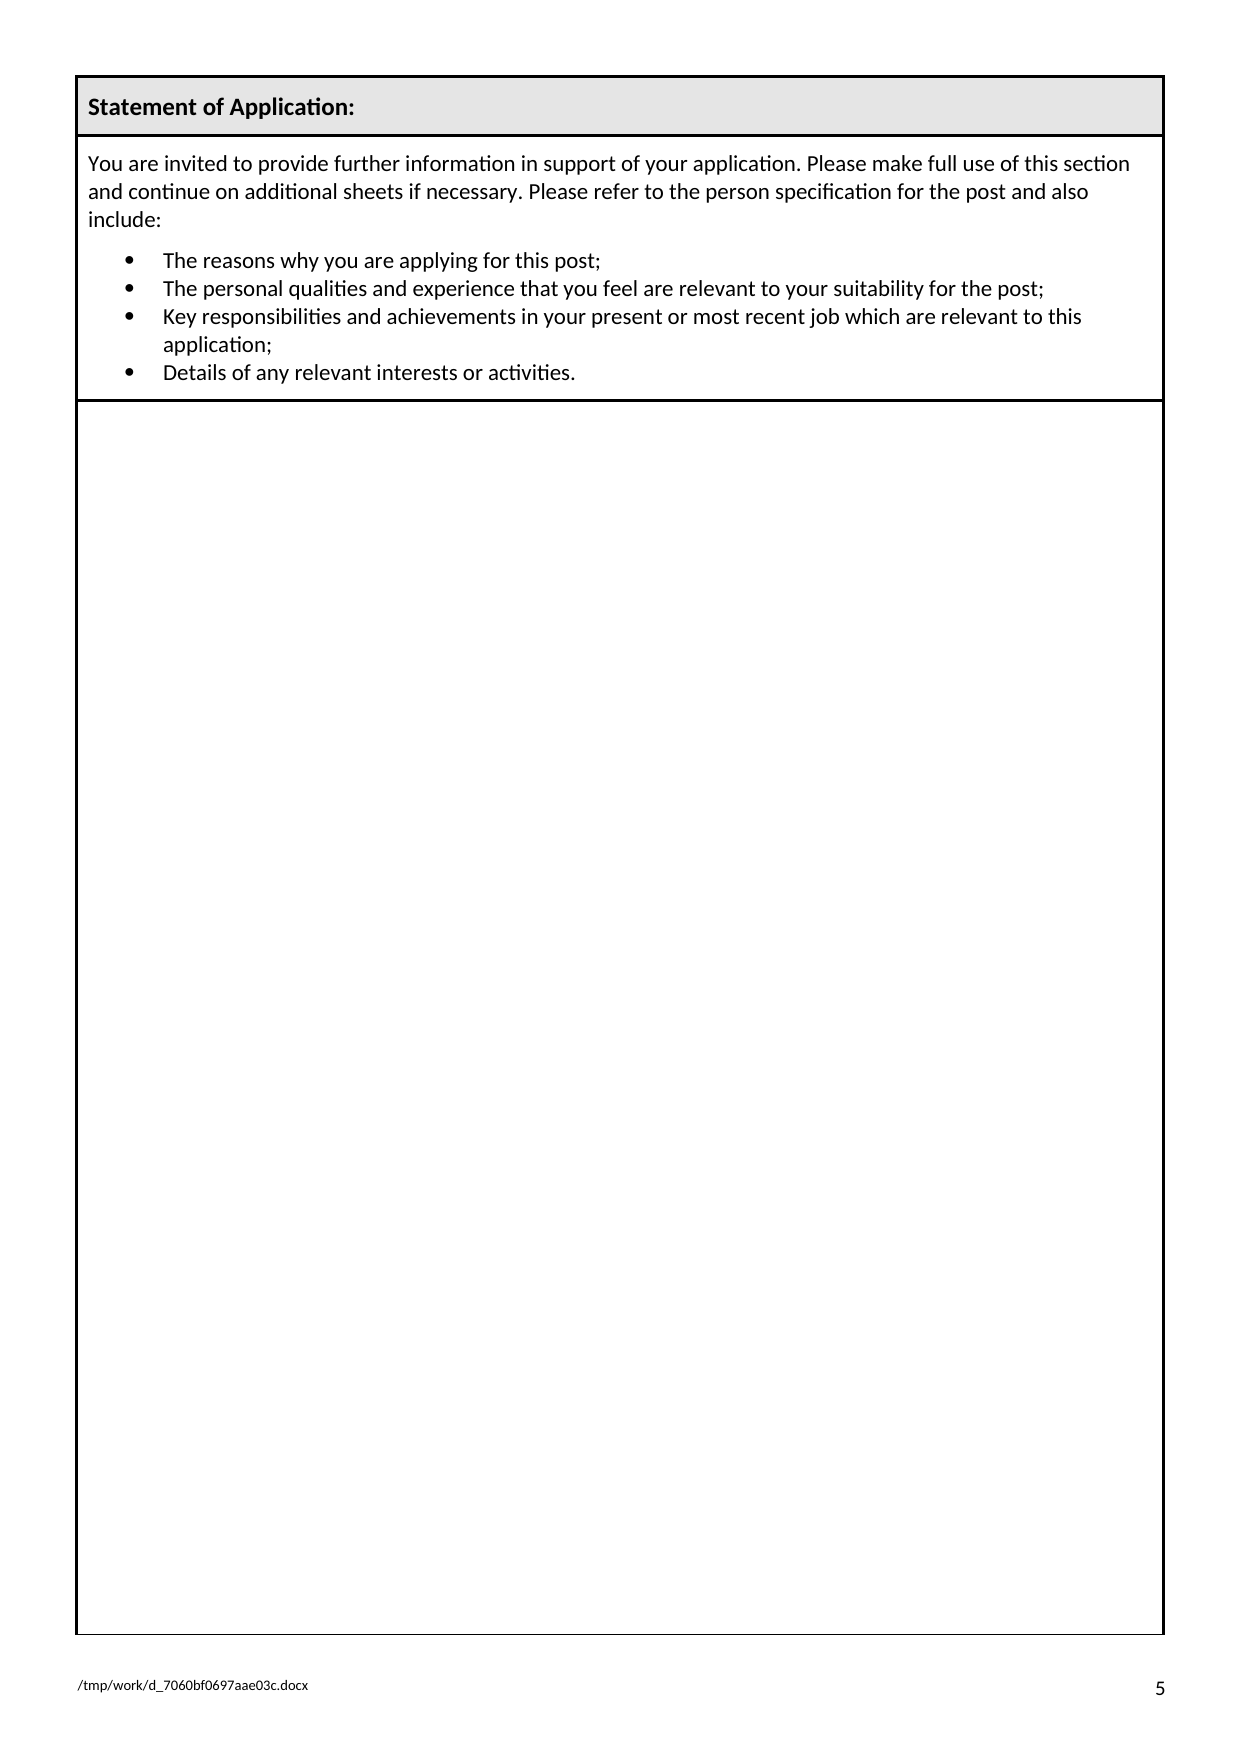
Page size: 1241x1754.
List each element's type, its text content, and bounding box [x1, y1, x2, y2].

table_cell You are invited to provide further information in support of your application. Please make full use of this section and continue on additional sheets if necessary. Please refer to the person specification for the post and also include: The reasons why you are applying for this post; The personal qualities and experience that you feel are relevant to your suitability for the post; Key responsibilities and achievements in your present or most recent job which are relevant to this application; Details of any relevant interests or activities. [78, 137, 1162, 398]
table_cell [78, 402, 1162, 1634]
table_header Statement of Application: [78, 78, 1162, 134]
